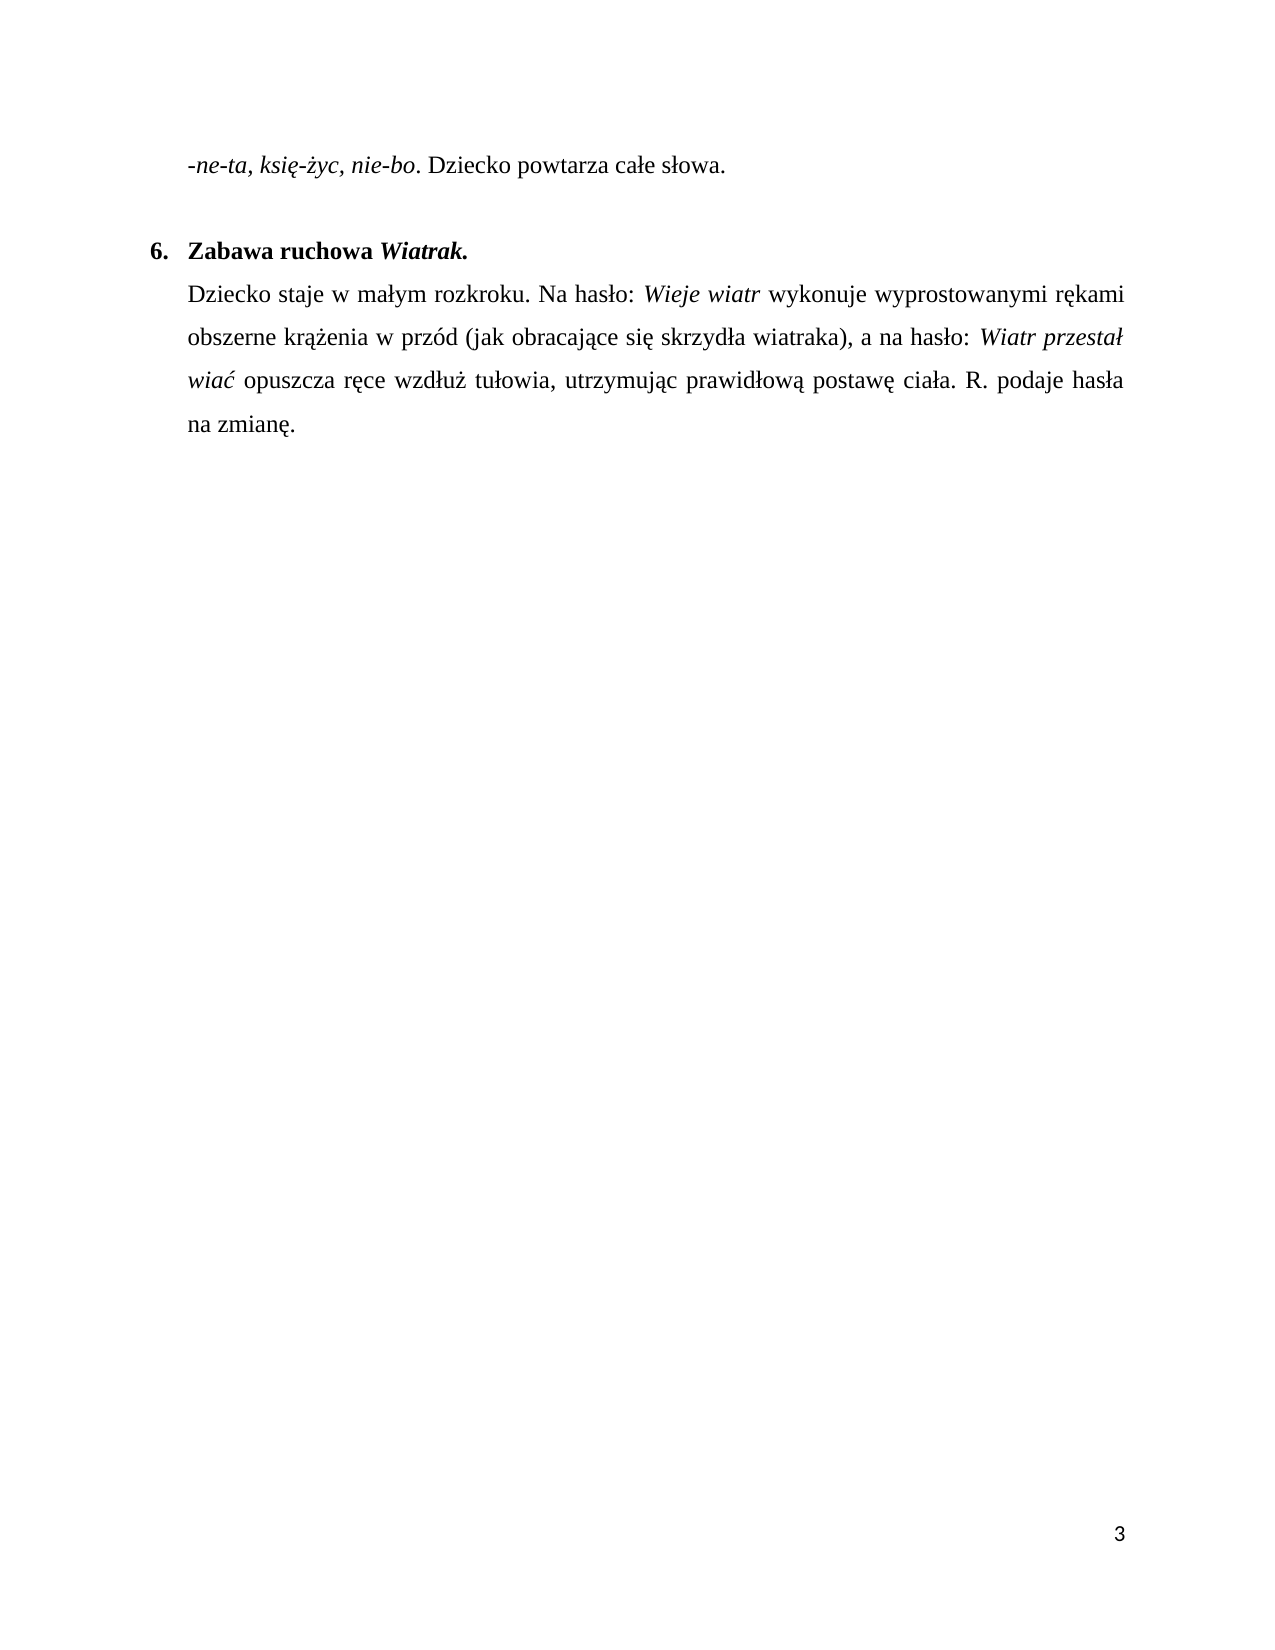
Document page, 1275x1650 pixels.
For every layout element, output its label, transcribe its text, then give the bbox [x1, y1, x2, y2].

list -ne-ta, księ-życ, nie-bo. Dziecko powtarza całe słowa. [187, 150, 1125, 179]
list Zabawa ruchowa Wiatrak. [150, 236, 1125, 265]
list Dziecko staje w małym rozkroku. Na hasło: Wieje wiatr wykonuje wyprostowanymi rękami obszerne krążenia w przód (jak obracające się skrzydła wiatraka), a na hasło: Wiatr przestał wiać opuszcza ręce wzdłuż tułowia, utrzymując prawidłową postawę ciała. R. podaje hasła na zmianę. [187, 279, 1125, 437]
